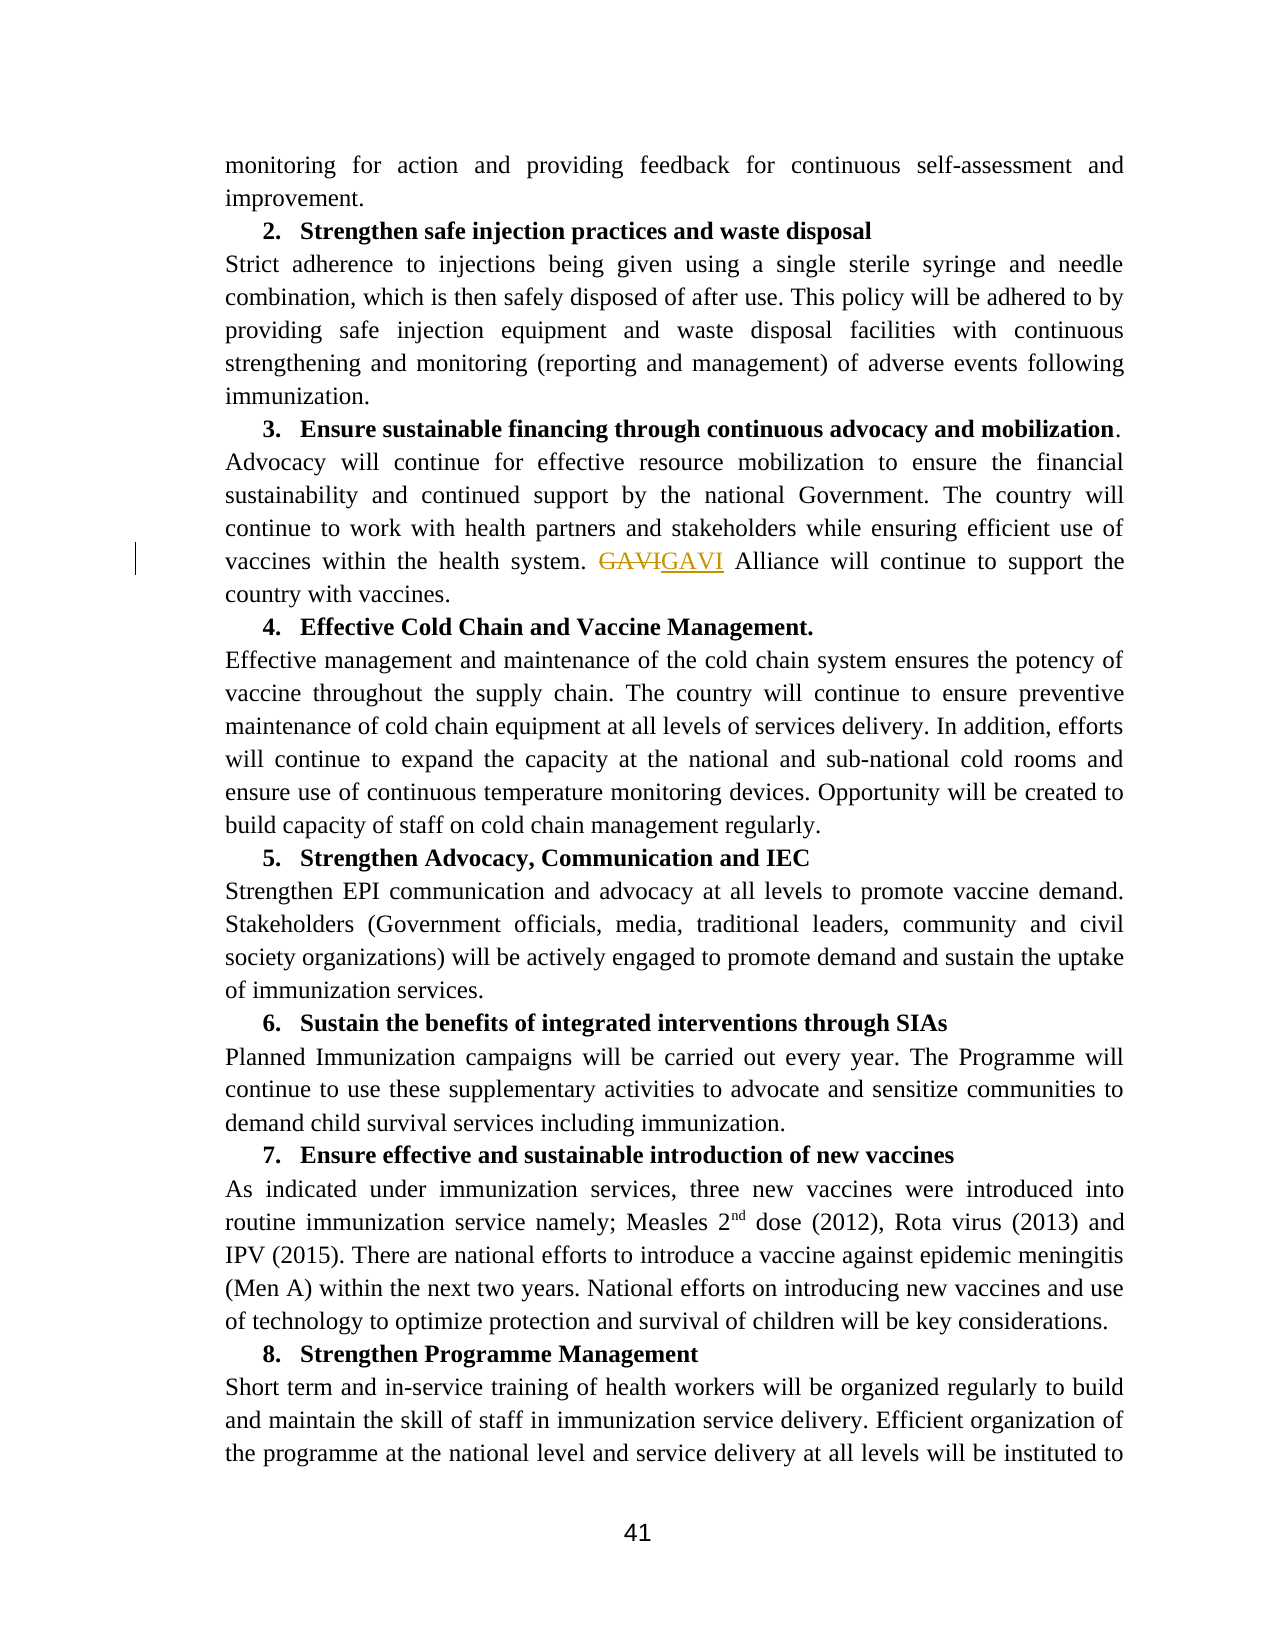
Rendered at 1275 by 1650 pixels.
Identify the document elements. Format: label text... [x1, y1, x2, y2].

list Strengthen EPI communication and advocacy at all levels to promote vaccine demand. Stakeholders (Government officials, media, traditional leaders, community and civil society organizations) will be actively engaged to promote demand and sustain the uptake of immunization services. [225, 876, 1125, 1004]
list Planned Immunization campaigns will be carried out every year. The Programme will continue to use these supplementary activities to advocate and sensitize communities to demand child survival services including immunization. [225, 1042, 1125, 1136]
list Ensure sustainable financing through continuous advocacy and mobilization. [262, 414, 1125, 443]
list Strengthen Advocacy, Communication and IEC [262, 843, 1125, 872]
list Ensure effective and sustainable introduction of new vaccines [262, 1141, 1125, 1169]
list Effective management and maintenance of the cold chain system ensures the potency of vaccine throughout the supply chain. The country will continue to ensure preventive maintenance of cold chain equipment at all levels of services delivery. In addition, efforts will continue to expand the capacity at the national and sub-national cold rooms and ensure use of continuous temperature monitoring devices. Opportunity will be created to build capacity of staff on cold chain management regularly. [225, 645, 1125, 839]
list Strengthen Programme Management [262, 1339, 1125, 1367]
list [225, 150, 1125, 212]
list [225, 1372, 1125, 1467]
list Effective Cold Chain and Vaccine Management. [262, 612, 1125, 641]
list Strengthen safe injection practices and waste disposal [262, 216, 1125, 245]
list Strict adherence to injections being given using a single sterile syringe and needle combination, which is then safely disposed of after use. This policy will be adhered to by providing safe injection equipment and waste disposal facilities with continuous strengthening and monitoring (reporting and management) of adverse events following immunization. [225, 249, 1125, 410]
list As indicated under immunization services, three new vaccines were introduced into routine immunization service namely; Measles 2nd dose (2012), Rota virus (2013) and IPV (2015). There are national efforts to introduce a vaccine against epidemic meningitis (Men A) within the next two years. National efforts on introducing new vaccines and use of technology to optimize protection and survival of children will be key considerations. [225, 1174, 1125, 1334]
list Sustain the benefits of integrated interventions through SIAs [262, 1008, 1125, 1037]
list Advocacy will continue for effective resource mobilization to ensure the financial sustainability and continued support by the national Government. The country will continue to work with health partners and stakeholders while ensuring efficient use of vaccines within the health system. Alliance will continue to support the country with vaccines. [225, 447, 1125, 608]
